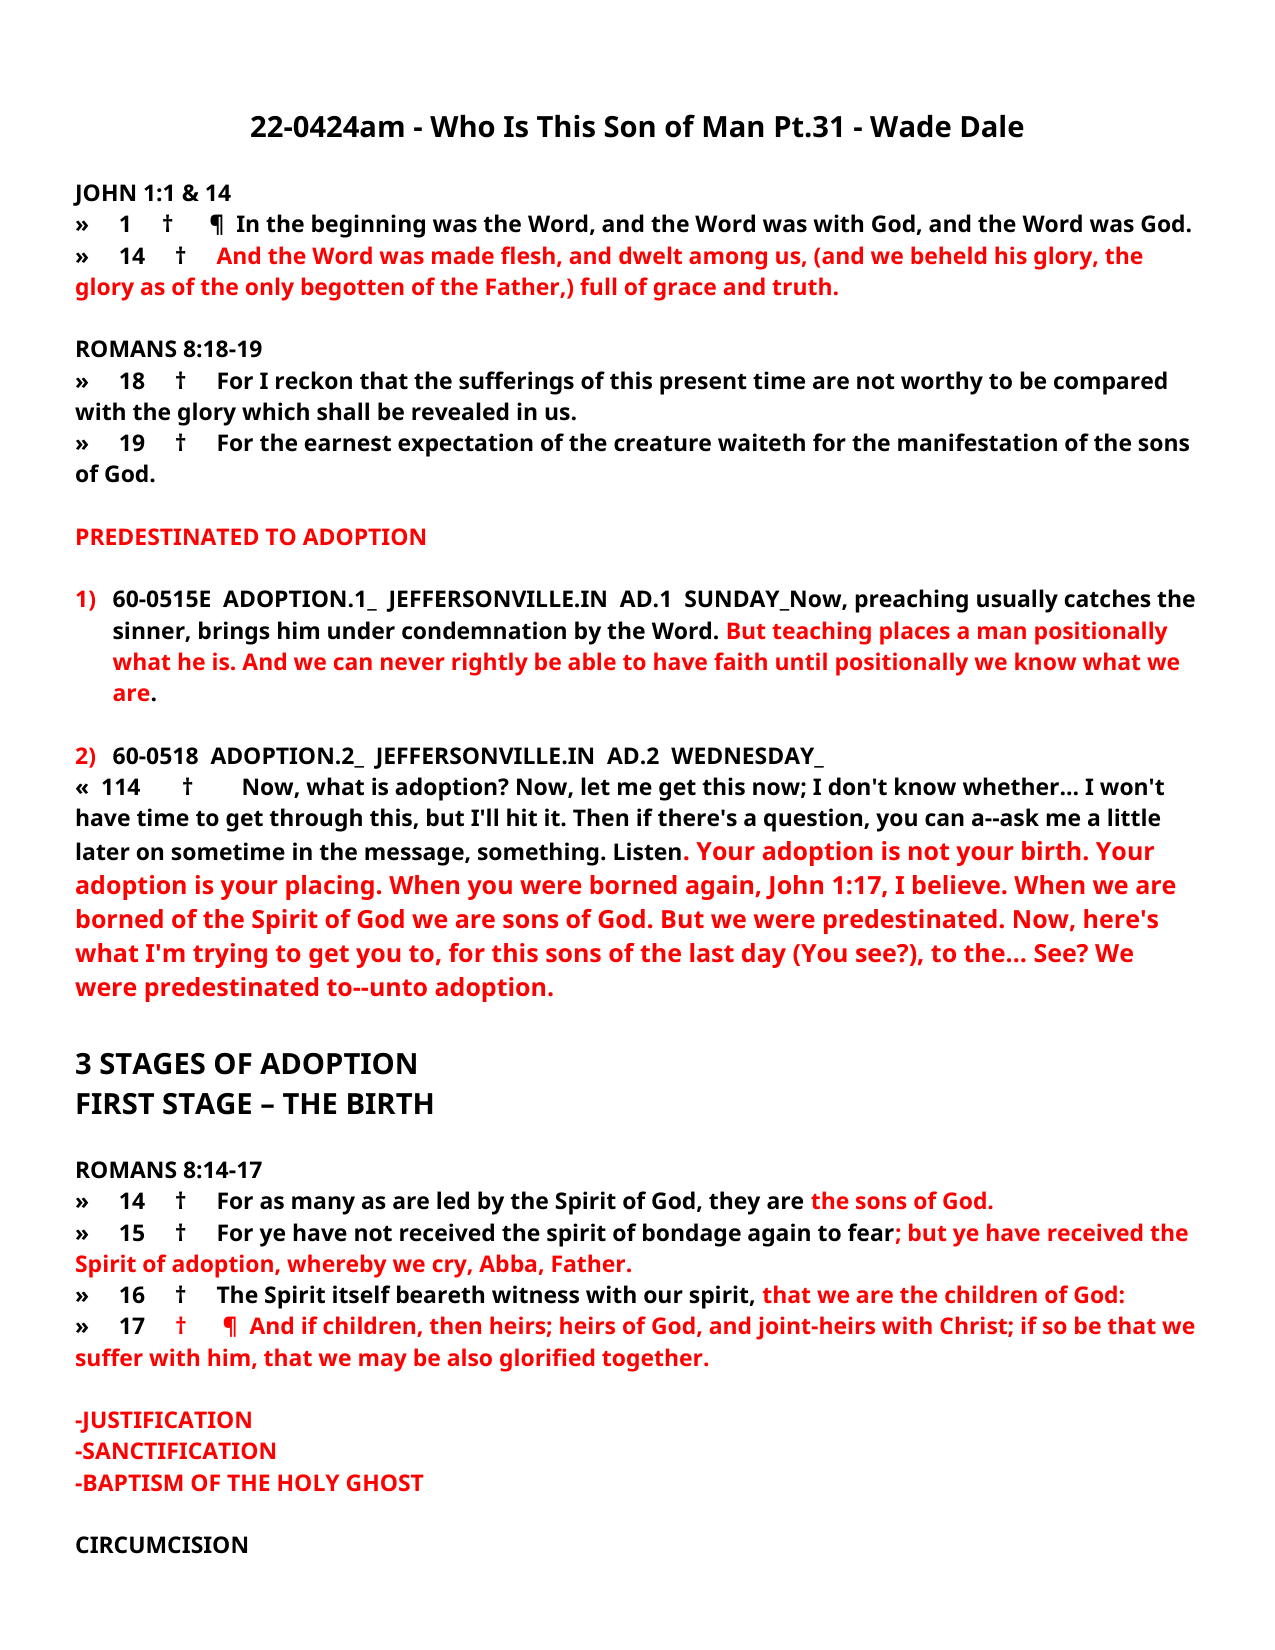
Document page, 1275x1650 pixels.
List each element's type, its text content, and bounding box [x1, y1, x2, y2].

text » 17 † ¶ And if children, then heirs; heirs of God, and joint-heirs with Christ; if so be that we suffer with him, that we may be also glorified together. [75, 1310, 1200, 1373]
list 60-0518 ADOPTION.2_ JEFFERSONVILLE.IN AD.2 WEDNESDAY_ [75, 740, 1200, 771]
text » 19 † For the earnest expectation of the creature waiteth for the manifestation of the sons of God. [75, 427, 1200, 490]
text ROMANS 8:14-17 [75, 1154, 1200, 1185]
text » 1 † ¶ In the beginning was the Word, and the Word was with God, and the Word was God. [75, 208, 1200, 240]
text » 14 † For as many as are led by the Spirit of God, they are the sons of God. [75, 1185, 1200, 1217]
text ROMANS 8:18-19 [75, 333, 1200, 365]
text CIRCUMCISION [75, 1529, 1200, 1560]
text » 15 † For ye have not received the spirit of bondage again to fear; but ye have received the Spirit of adoption, whereby we cry, Abba, Father. [75, 1217, 1200, 1279]
text FIRST STAGE – THE BIRTH [75, 1083, 1200, 1123]
text 3 STAGES OF ADOPTION [75, 1043, 1200, 1083]
text JOHN 1:1 & 14 [75, 177, 1200, 208]
text » 14 † And the Word was made flesh, and dwelt among us, (and we beheld his glory, the glory as of the only begotten of the Father,) full of grace and truth. [75, 240, 1200, 302]
text » 16 † The Spirit itself beareth witness with our spirit, that we are the children of God: [75, 1279, 1200, 1310]
list 60-0515E ADOPTION.1_ JEFFERSONVILLE.IN AD.1 SUNDAY_Now, preaching usually catches the sinner, brings him under condemnation by the Word. But teaching places a man positionally what he is. And we can never rightly be able to have faith until positionally we know what we are. [75, 583, 1200, 708]
text -BAPTISM OF THE HOLY GHOST [75, 1467, 1200, 1498]
text -JUSTIFICATION [75, 1404, 1200, 1435]
text 22-0424am - Who Is This Son of Man Pt.31 - Wade Dale [75, 106, 1200, 146]
text PREDESTINATED TO ADOPTION [75, 521, 1200, 552]
text -SANCTIFICATION [75, 1435, 1200, 1467]
text » 18 † For I reckon that the sufferings of this present time are not worthy to be compared with the glory which shall be revealed in us. [75, 365, 1200, 427]
text « 114 † Now, what is adoption? Now, let me get this now; I don't know whether... I won't have time to get through this, but I'll hit it. Then if there's a question, you can a--ask me a little later on sometime in the message, something. Listen. Your adoption is not your birth. Your adoption is your placing. When you were borned again, John 1:17, I believe. When we are borned of the Spirit of God we are sons of God. But we were predestinated. Now, here's what I'm trying to get you to, for this sons of the last day (You see?), to the... See? We were predestinated to--unto adoption. [75, 771, 1200, 1004]
